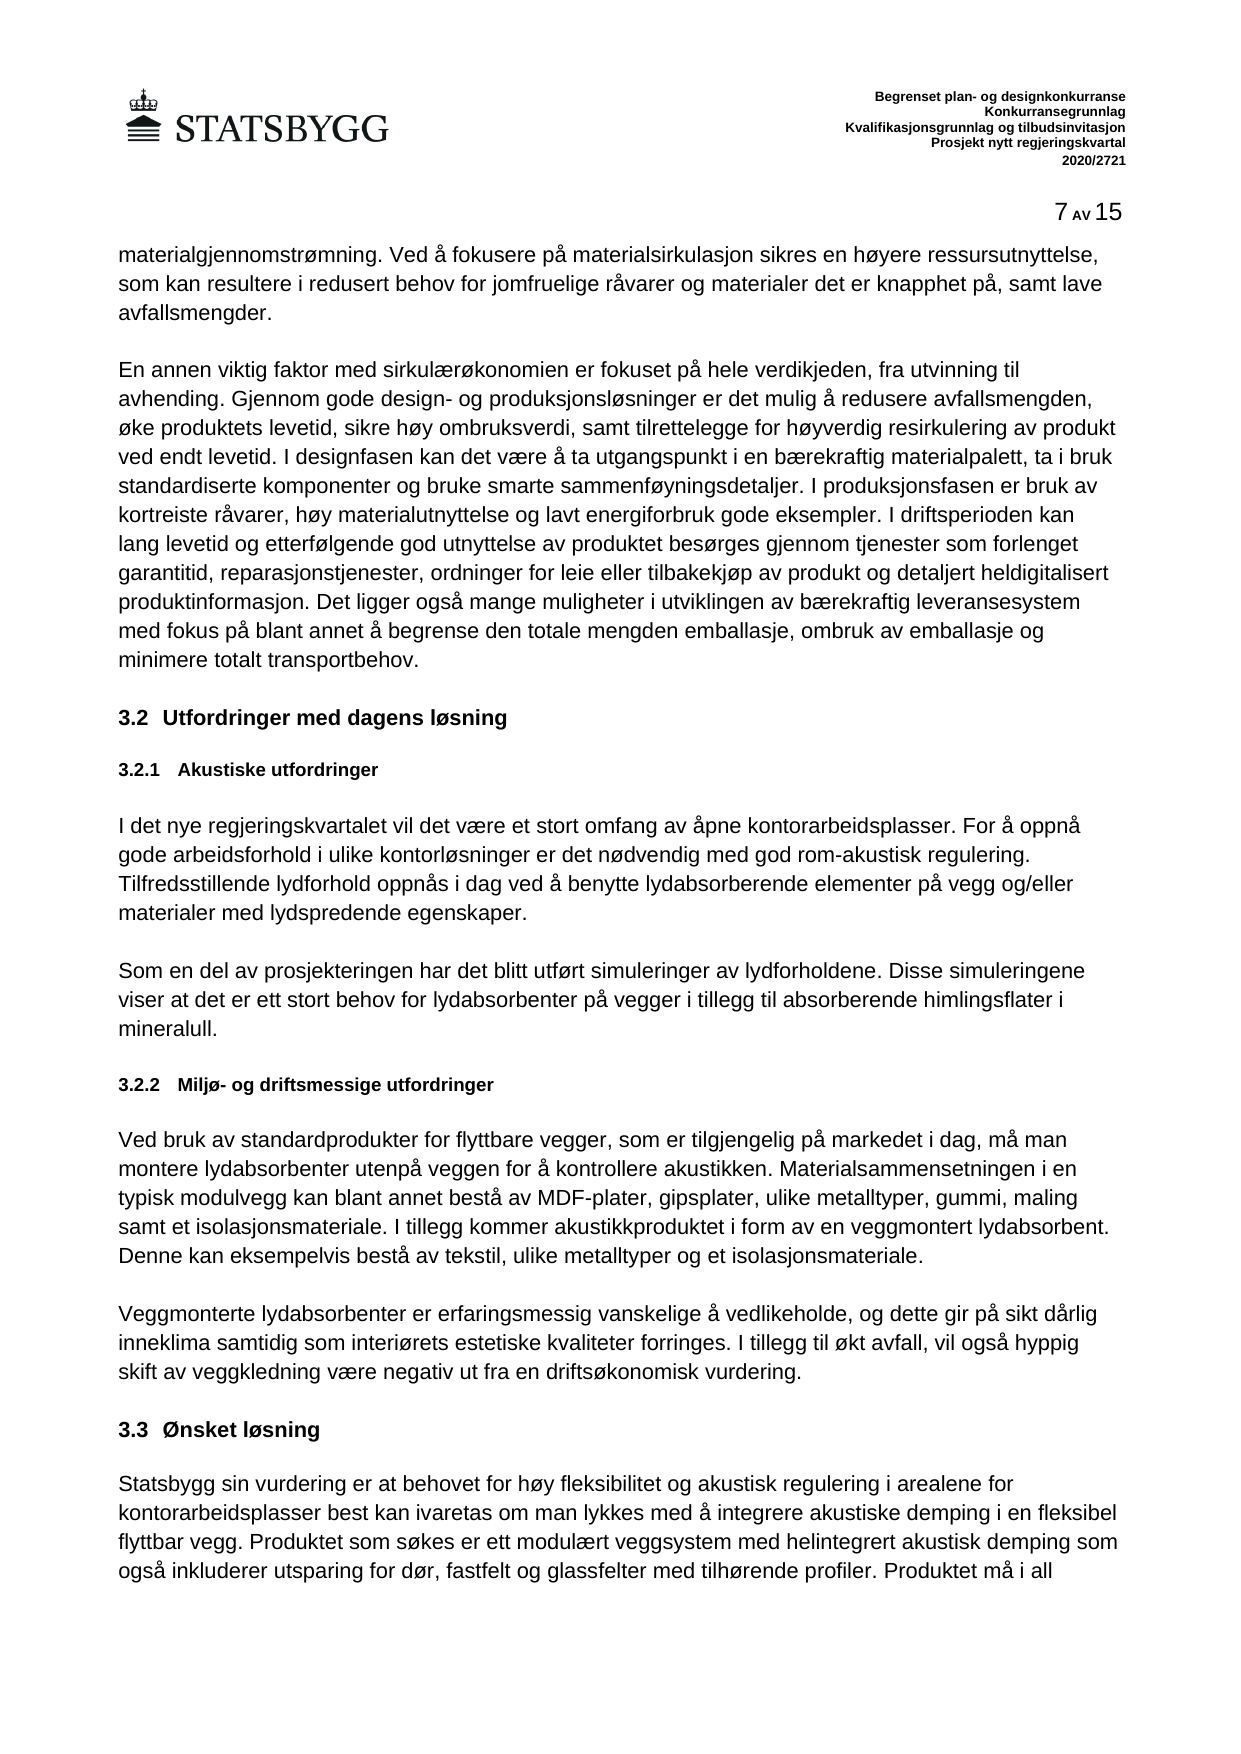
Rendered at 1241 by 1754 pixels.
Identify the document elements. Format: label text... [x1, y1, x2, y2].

text I det nye regjeringskvartalet vil det være et stort omfang av åpne kontorarbeidsplasser. For å oppnå gode arbeidsforhold i ulike kontorløsninger er det nødvendig med god rom-akustisk regulering. Tilfredsstillende lydforhold oppnås i dag ved å benytte lydabsorberende elementer på vegg og/eller materialer med lydspredende egenskaper. [118, 813, 1122, 925]
text Ved bruk av standardprodukter for flyttbare vegger, som er tilgjengelig på markedet i dag, må man montere lydabsorbenter utenpå veggen for å kontrollere akustikken. Materialsammensetningen i en typisk modulvegg kan blant annet bestå av MDF-plater, gipsplater, ulike metalltyper, gummi, maling samt et isolasjonsmateriale. I tillegg kommer akustikkproduktet i form av en veggmontert lydabsorbent. Denne kan eksempelvis bestå av tekstil, ulike metalltyper og et isolasjonsmateriale. [118, 1127, 1122, 1268]
subtitle Utfordringer med dagens løsning [118, 705, 1122, 730]
subtitle Miljø- og driftsmessige utfordringer [118, 1073, 1122, 1095]
text Som en del av prosjekteringen har det blitt utført simuleringer av lydforholdene. Disse simuleringene viser at det er ett stort behov for lydabsorbenter på vegger i tillegg til absorberende himlingsflater i mineralull. [118, 958, 1122, 1041]
picture [125, 88, 389, 142]
text Veggmonterte lydabsorbenter er erfaringsmessig vanskelige å vedlikeholde, og dette gir på sikt dårlig inneklima samtidig som interiørets estetiske kvaliteter forringes. I tillegg til økt avfall, vil også hyppig skift av veggkledning være negativ ut fra en driftsøkonomisk vurdering. [118, 1301, 1122, 1384]
subtitle Ønsket løsning [118, 1417, 1122, 1442]
text En annen viktig faktor med sirkulærøkonomien er fokuset på hele verdikjeden, fra utvinning til avhending. Gjennom gode design- og produksjonsløsninger er det mulig å redusere avfallsmengden, øke produktets levetid, sikre høy ombruksverdi, samt tilrettelegge for høyverdig resirkulering av produkt ved endt levetid. I designfasen kan det være å ta utgangspunkt i en bærekraftig materialpalett, ta i bruk standardiserte komponenter og bruke smarte sammenføyningsdetaljer. I produksjonsfasen er bruk av kortreiste råvarer, høy materialutnyttelse og lavt energiforbruk gode eksempler. I driftsperioden kan lang levetid og etterfølgende god utnyttelse av produktet besørges gjennom tjenester som forlenget garantitid, reparasjonstjenester, ordninger for leie eller tilbakekjøp av produkt og detaljert heldigitalisert produktinformasjon. Det ligger også mange muligheter i utviklingen av bærekraftig leveransesystem med fokus på blant annet å begrense den totale mengden emballasje, ombruk av emballasje og minimere totalt transportbehov. [118, 357, 1122, 672]
subtitle Akustiske utfordringer [118, 759, 1122, 781]
